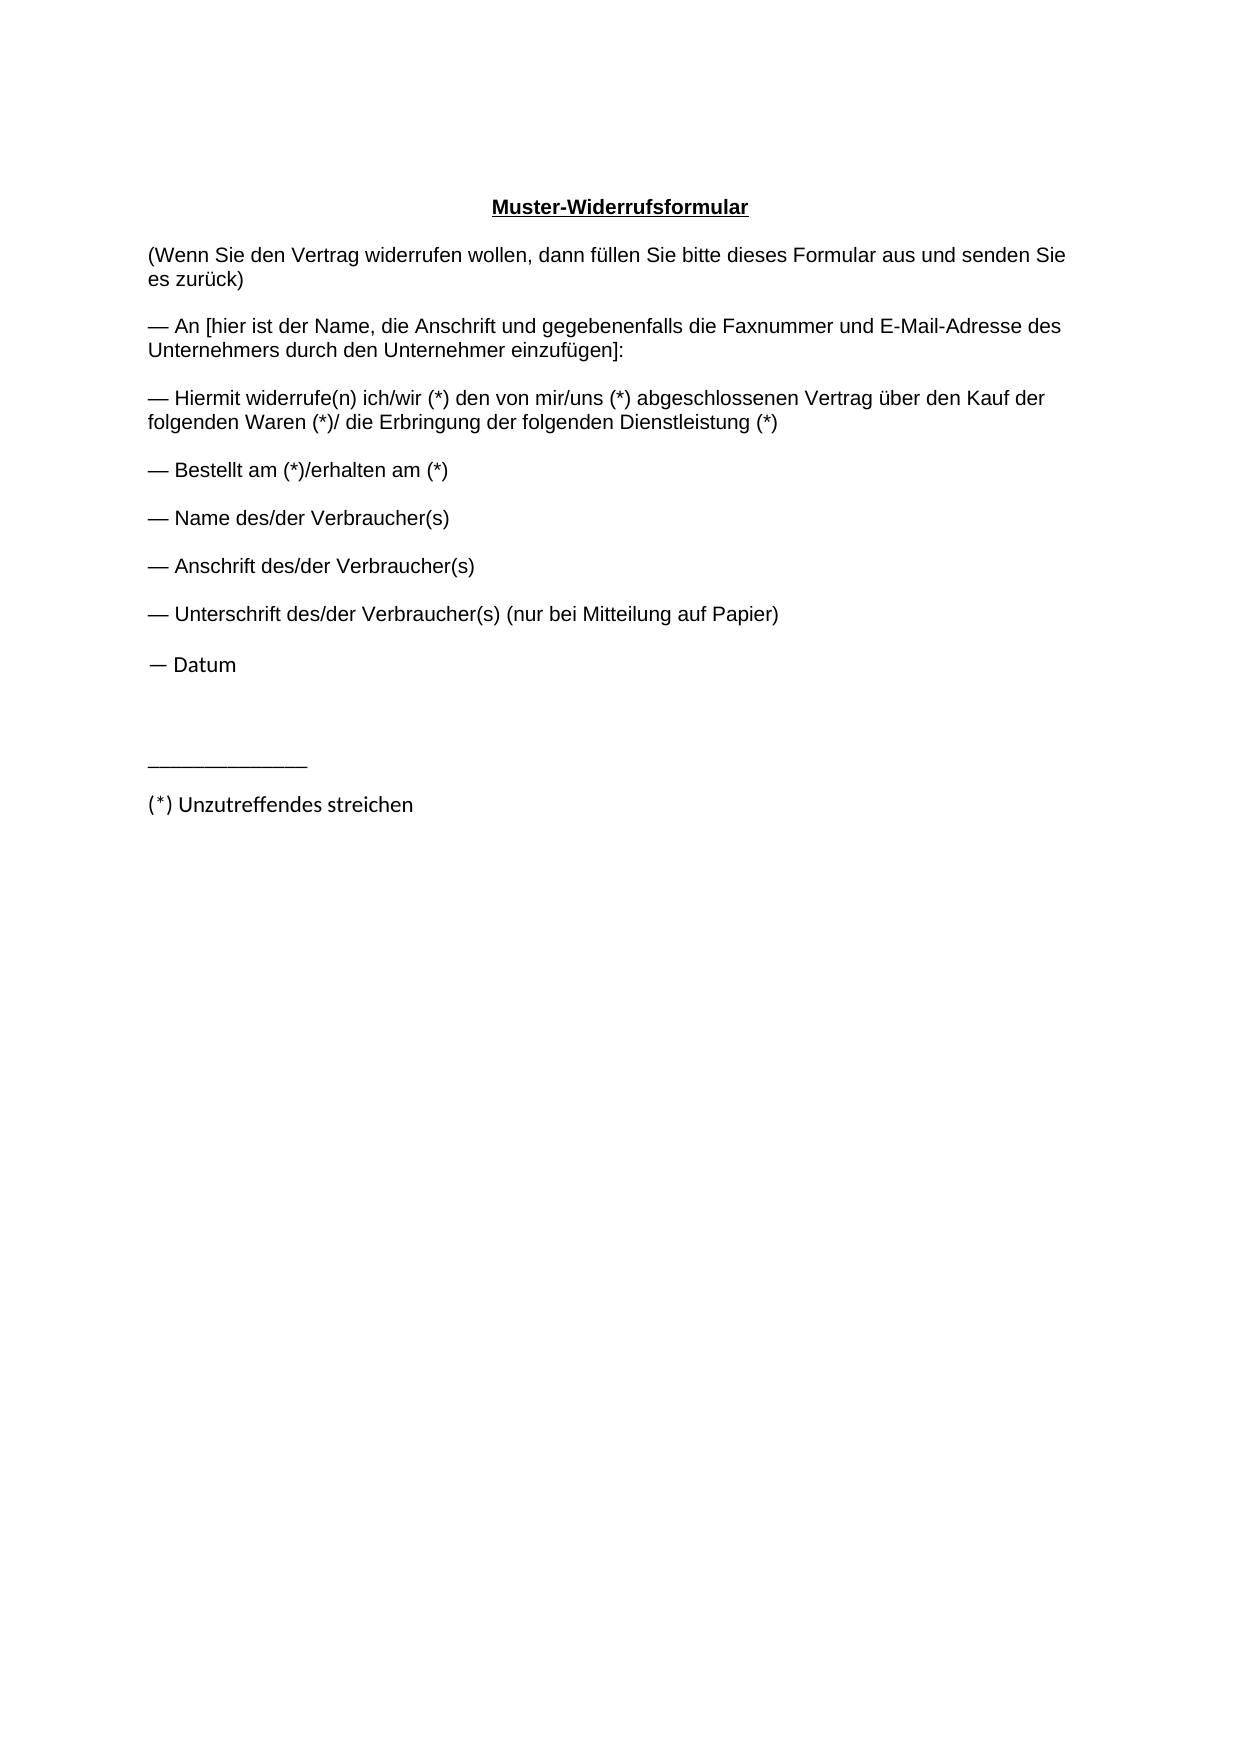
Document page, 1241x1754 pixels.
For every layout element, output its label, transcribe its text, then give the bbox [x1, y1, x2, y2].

text ______________ [148, 743, 1093, 771]
text Muster-Widerrufsformular [148, 194, 1093, 218]
text — Hiermit widerrufe(n) ich/wir (*) den von mir/uns (*) abgeschlossenen Vertrag über den Kauf der folgenden Waren (*)/ die Erbringung der folgenden Dienstleistung (*) [148, 386, 1093, 434]
text — Datum [148, 650, 1093, 678]
text (*) Unzutreffendes streichen [148, 790, 1093, 818]
text (Wenn Sie den Vertrag widerrufen wollen, dann füllen Sie bitte dieses Formular aus und senden Sie es zurück) [148, 242, 1093, 290]
text — Unterschrift des/der Verbraucher(s) (nur bei Mitteilung auf Papier) [148, 602, 1093, 626]
text — Anschrift des/der Verbraucher(s) [148, 554, 1093, 578]
text — An [hier ist der Name, die Anschrift und gegebenenfalls die Faxnummer und E-Mail-Adresse des Unternehmers durch den Unternehmer einzufügen]: [148, 314, 1093, 362]
text — Bestellt am (*)/erhalten am (*) [148, 458, 1093, 482]
text — Name des/der Verbraucher(s) [148, 506, 1093, 530]
